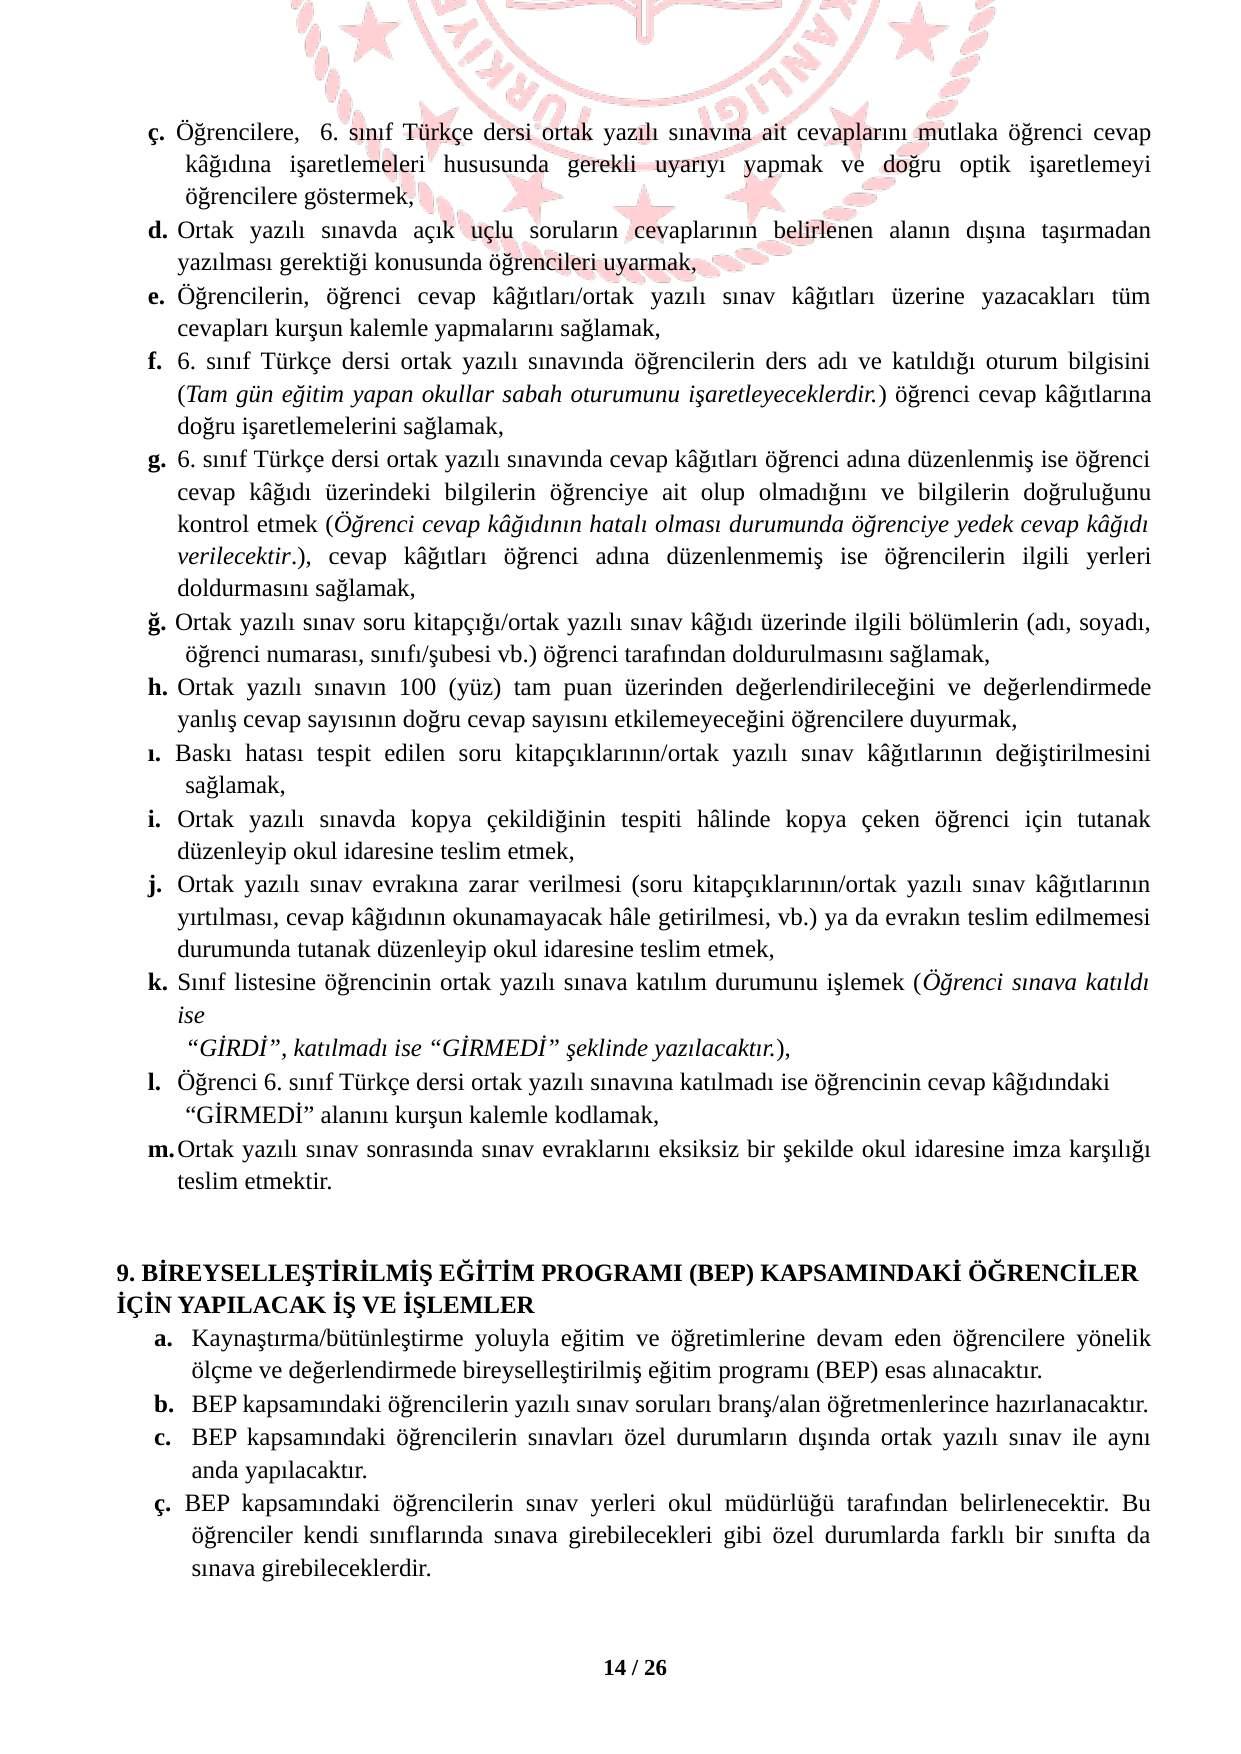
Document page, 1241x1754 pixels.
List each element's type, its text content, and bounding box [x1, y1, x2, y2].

list Öğrenci 6. sınıf Türkçe dersi ortak yazılı sınavına katılmadı ise öğrencinin cevap kâğıdındaki [148, 1067, 1152, 1095]
list Ortak yazılı sınavda kopya çekildiğinin tespiti hâlinde kopya çeken öğrenci için tutanak düzenleyip okul idaresine teslim etmek, [148, 804, 1152, 865]
list Ortak yazılı sınav evrakına zarar verilmesi (soru kitapçıklarının/ortak yazılı sınav kâğıtlarının yırtılması, cevap kâğıdının okunamayacak hâle getirilmesi, vb.) ya da evrakın teslim edilmemesi durumunda tutanak düzenleyip okul idaresine teslim etmek, [148, 869, 1152, 963]
text ç. Öğrencilere, 6. sınıf Türkçe dersi ortak yazılı sınavına ait cevaplarını mutlaka öğrenci cevap kâğıdına işaretlemeleri hususunda gerekli uyarıyı yapmak ve doğru optik işaretlemeyi öğrencilere göstermek, [148, 117, 1152, 210]
text “GİRDİ”, katılmadı ise “GİRMEDİ” şeklinde yazılacaktır.), [185, 1033, 1152, 1062]
list Ortak yazılı sınav sonrasında sınav evraklarını eksiksiz bir şekilde okul idaresine imza karşılığı teslim etmektir. [148, 1134, 1152, 1194]
list Sınıf listesine öğrencinin ortak yazılı sınava katılım durumunu işlemek (Öğrenci sınava katıldı ise [148, 967, 1152, 1028]
list 6. sınıf Türkçe dersi ortak yazılı sınavında cevap kâğıtları öğrenci adına düzenlenmiş ise öğrenci cevap kâğıdı üzerindeki bilgilerin öğrenciye ait olup olmadığını ve bilgilerin doğruluğunu kontrol etmek (Öğrenci cevap kâğıdının hatalı olması durumunda öğrenciye yedek cevap kâğıdı verilecektir.), cevap kâğıtları öğrenci adına düzenlenmemiş ise öğrencilerin ilgili yerleri doldurmasını sağlamak, [148, 444, 1152, 602]
text ğ. Ortak yazılı sınav soru kitapçığı/ortak yazılı sınav kâğıdı üzerinde ilgili bölümlerin (adı, soyadı, öğrenci numarası, sınıfı/şubesi vb.) öğrenci tarafından doldurulmasını sağlamak, [148, 607, 1152, 668]
list Kaynaştırma/bütünleştirme yoluyla eğitim ve öğretimlerine devam eden öğrencilere yönelik ölçme ve değerlendirmede bireyselleştirilmiş eğitim programı (BEP) esas alınacaktır. [154, 1323, 1152, 1384]
text ç. BEP kapsamındaki öğrencilerin sınav yerleri okul müdürlüğü tarafından belirlenecektir. Bu öğrenciler kendi sınıflarında sınava girebilecekleri gibi özel durumlarda farklı bir sınıfta da sınava girebileceklerdir. [154, 1488, 1152, 1581]
picture [118, 0, 1152, 582]
list BEP kapsamındaki öğrencilerin sınavları özel durumların dışında ortak yazılı sınav ile aynı anda yapılacaktır. [154, 1422, 1152, 1483]
list 6. sınıf Türkçe dersi ortak yazılı sınavında öğrencilerin ders adı ve katıldığı oturum bilgisini (Tam gün eğitim yapan okullar sabah oturumunu işaretleyeceklerdir.) öğrenci cevap kâğıtlarına doğru işaretlemelerini sağlamak, [148, 346, 1152, 439]
subtitle İÇİN YAPILACAK İŞ VE İŞLEMLER [116, 1291, 1151, 1319]
list Ortak yazılı sınavın 100 (yüz) tam puan üzerinden değerlendirileceğini ve değerlendirmede yanlış cevap sayısının doğru cevap sayısını etkilemeyeceğini öğrencilere duyurmak, [148, 672, 1152, 733]
list BEP kapsamındaki öğrencilerin yazılı sınav soruları branş/alan öğretmenlerince hazırlanacaktır. [154, 1389, 1152, 1418]
list Öğrencilerin, öğrenci cevap kâğıtları/ortak yazılı sınav kâğıtları üzerine yazacakları tüm cevapları kurşun kalemle yapmalarını sağlamak, [148, 281, 1152, 342]
text 9. BİREYSELLEŞTİRİLMİŞ EĞİTİM PROGRAMI (BEP) KAPSAMINDAKİ ÖĞRENCİLER [116, 1258, 1152, 1287]
text ı. Baskı hatası tespit edilen soru kitapçıklarının/ortak yazılı sınav kâğıtlarının değiştirilmesini sağlamak, [148, 738, 1152, 799]
list Ortak yazılı sınavda açık uçlu soruların cevaplarının belirlenen alanın dışına taşırmadan yazılması gerektiği konusunda öğrencileri uyarmak, [148, 215, 1152, 276]
text “GİRMEDİ” alanını kurşun kalemle kodlamak, [185, 1100, 1152, 1129]
